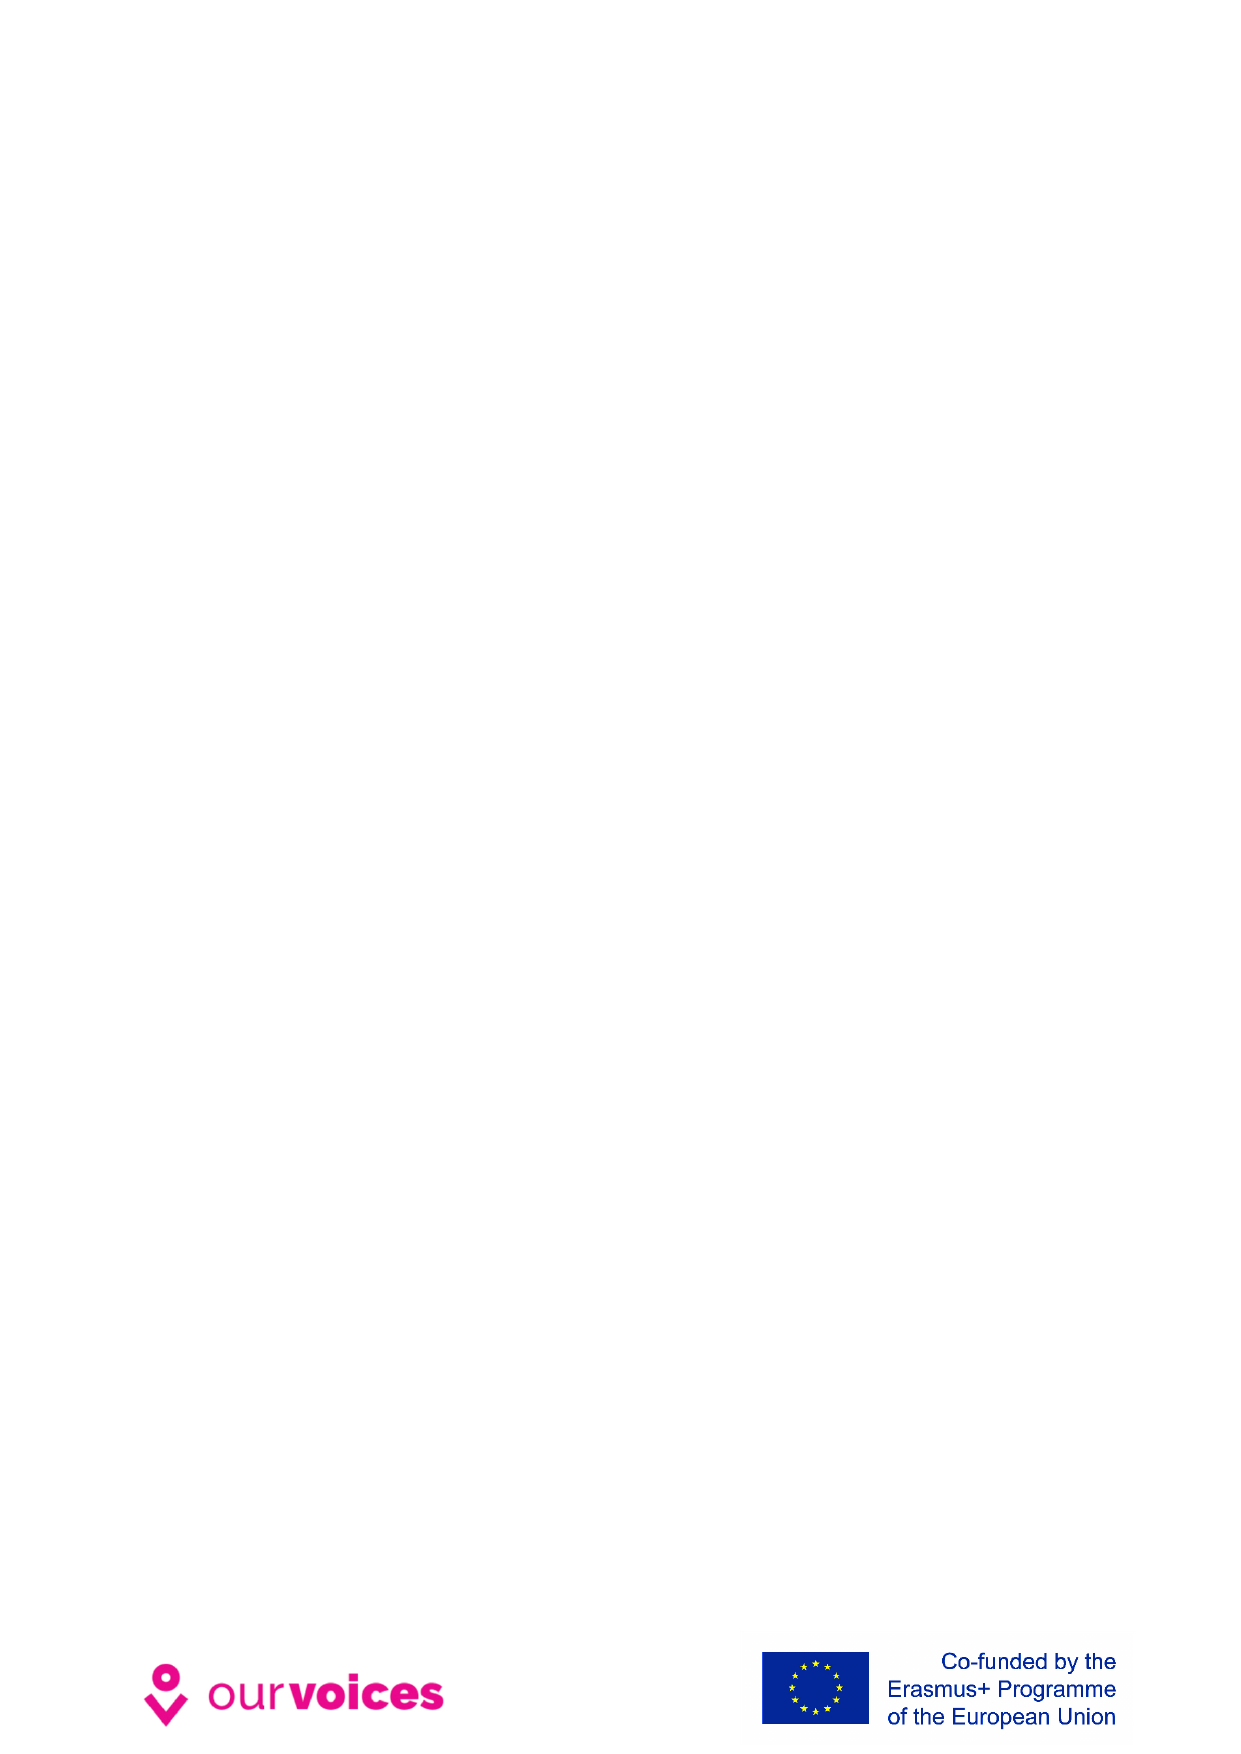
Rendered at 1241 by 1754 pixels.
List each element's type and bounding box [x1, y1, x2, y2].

picture [740, 1631, 1134, 1745]
picture [138, 1633, 447, 1751]
